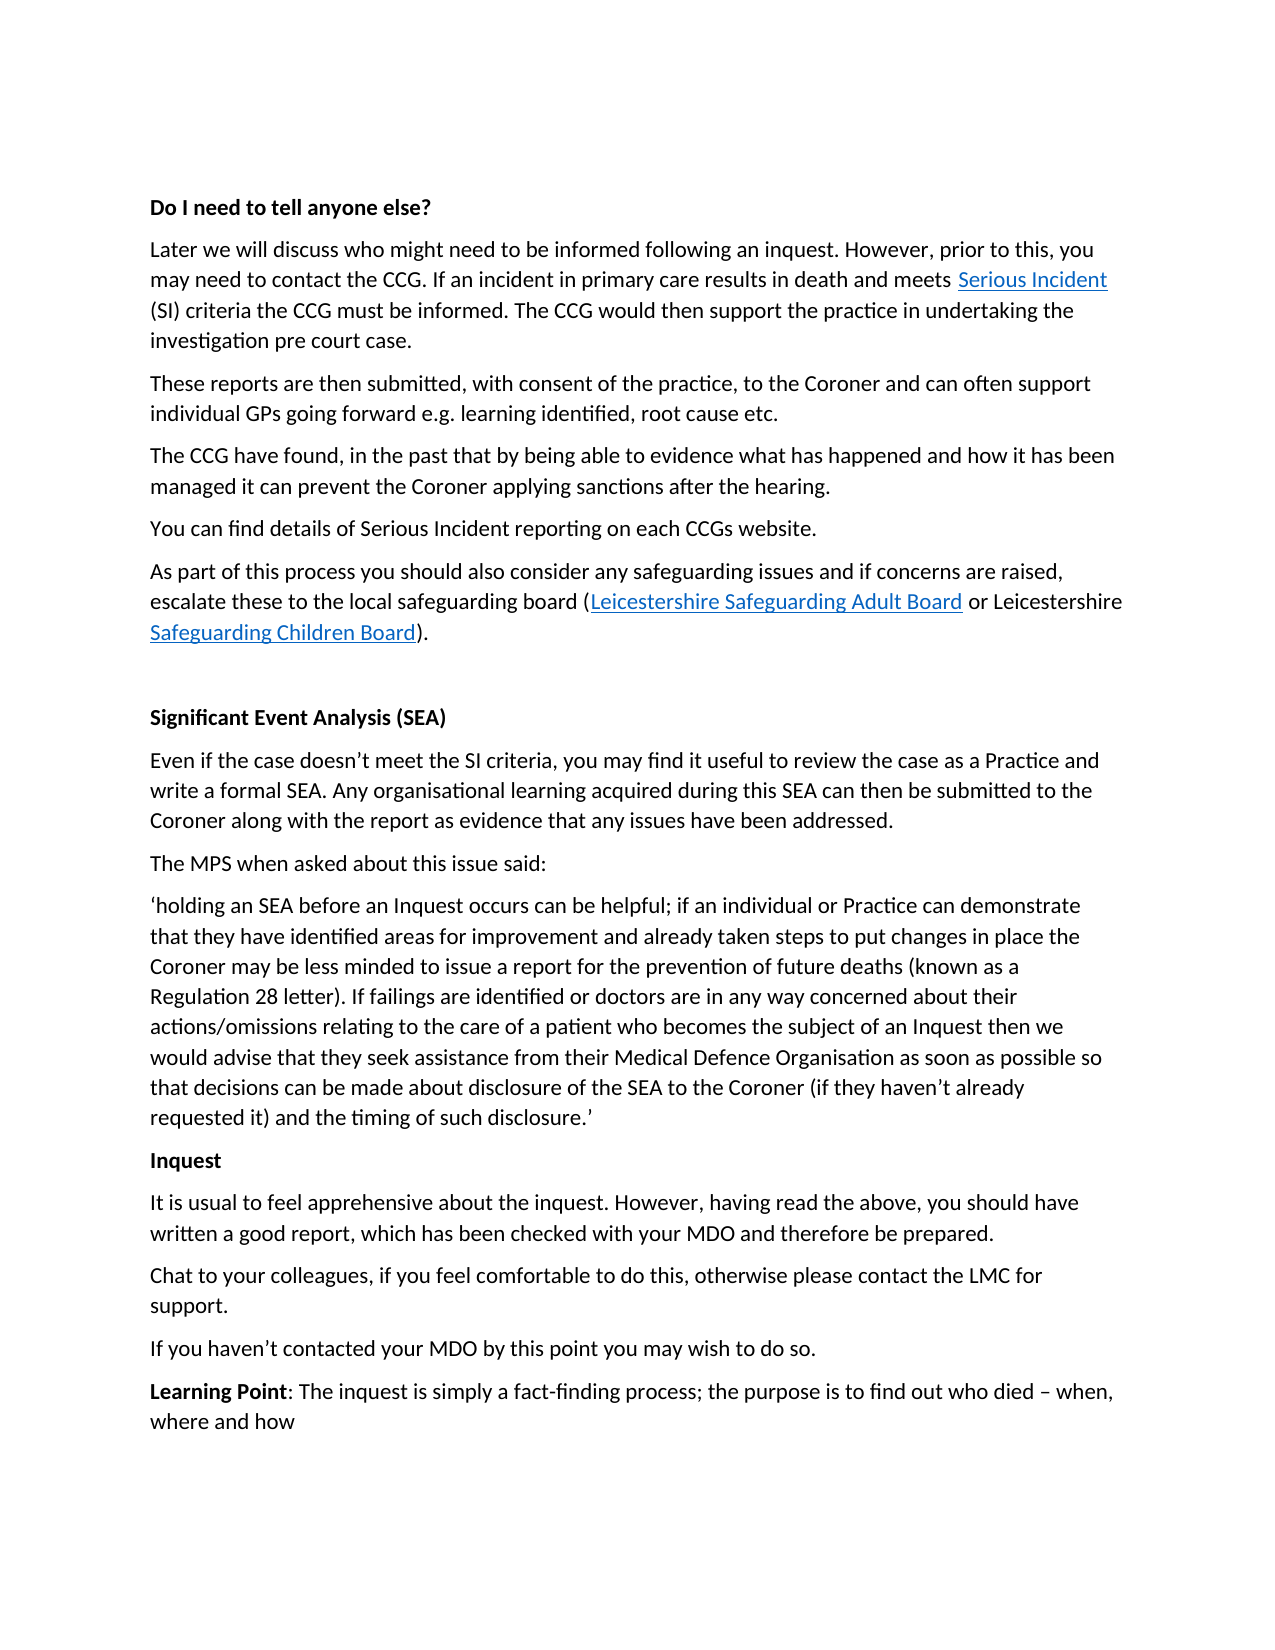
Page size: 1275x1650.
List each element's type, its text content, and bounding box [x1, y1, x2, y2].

text The MPS when asked about this issue said: [150, 849, 1125, 877]
text These reports are then submitted, with consent of the practice, to the Coroner and can often support individual GPs going forward e.g. learning identified, root cause etc. [150, 369, 1125, 427]
text Even if the case doesn’t meet the SI criteria, you may find it useful to review the case as a Practice and write a formal SEA. Any organisational learning acquired during this SEA can then be submitted to the Coroner along with the report as evidence that any issues have been addressed. [150, 746, 1125, 834]
text Learning Point: The inquest is simply a fact-finding process; the purpose is to find out who died – when, where and how [150, 1377, 1125, 1435]
text Significant Event Analysis (SEA) [150, 703, 1125, 731]
text Inquest [150, 1146, 1125, 1174]
text You can find details of Serious Incident reporting on each CCGs website. [150, 514, 1125, 543]
text Do I need to tell anyone else? [150, 193, 1125, 221]
text The CCG have found, in the past that by being able to evidence what has happened and how it has been managed it can prevent the Coroner applying sanctions after the hearing. [150, 442, 1125, 500]
text As part of this process you should also consider any safeguarding issues and if concerns are raised, escalate these to the local safeguarding board (Leicestershire Safeguarding Adult Board or Leicestershire Safeguarding Children Board). [150, 557, 1125, 646]
text If you haven’t contacted your MDO by this point you may wish to do so. [150, 1334, 1125, 1362]
text It is usual to feel apprehensive about the inquest. However, having read the above, you should have written a good report, which has been checked with your MDO and therefore be prepared. [150, 1188, 1125, 1247]
text ‘holding an SEA before an Inquest occurs can be helpful; if an individual or Practice can demonstrate that they have identified areas for improvement and already taken steps to put changes in place the Coroner may be less minded to issue a report for the prevention of future deaths (known as a Regulation 28 letter). If failings are identified or doctors are in any way concerned about their actions/omissions relating to the care of a patient who becomes the subject of an Inquest then we would advise that they seek assistance from their Medical Defence Organisation as soon as possible so that decisions can be made about disclosure of the SEA to the Coroner (if they haven’t already requested it) and the timing of such disclosure.’ [150, 892, 1125, 1131]
text Later we will discuss who might need to be informed following an inquest. However, prior to this, you may need to contact the CCG. If an incident in primary care results in death and meets Serious Incident (SI) criteria the CCG must be informed. The CCG would then support the practice in undertaking the investigation pre court case. [150, 235, 1125, 354]
text Chat to your colleagues, if you feel comfortable to do this, otherwise please contact the LMC for support. [150, 1261, 1125, 1320]
